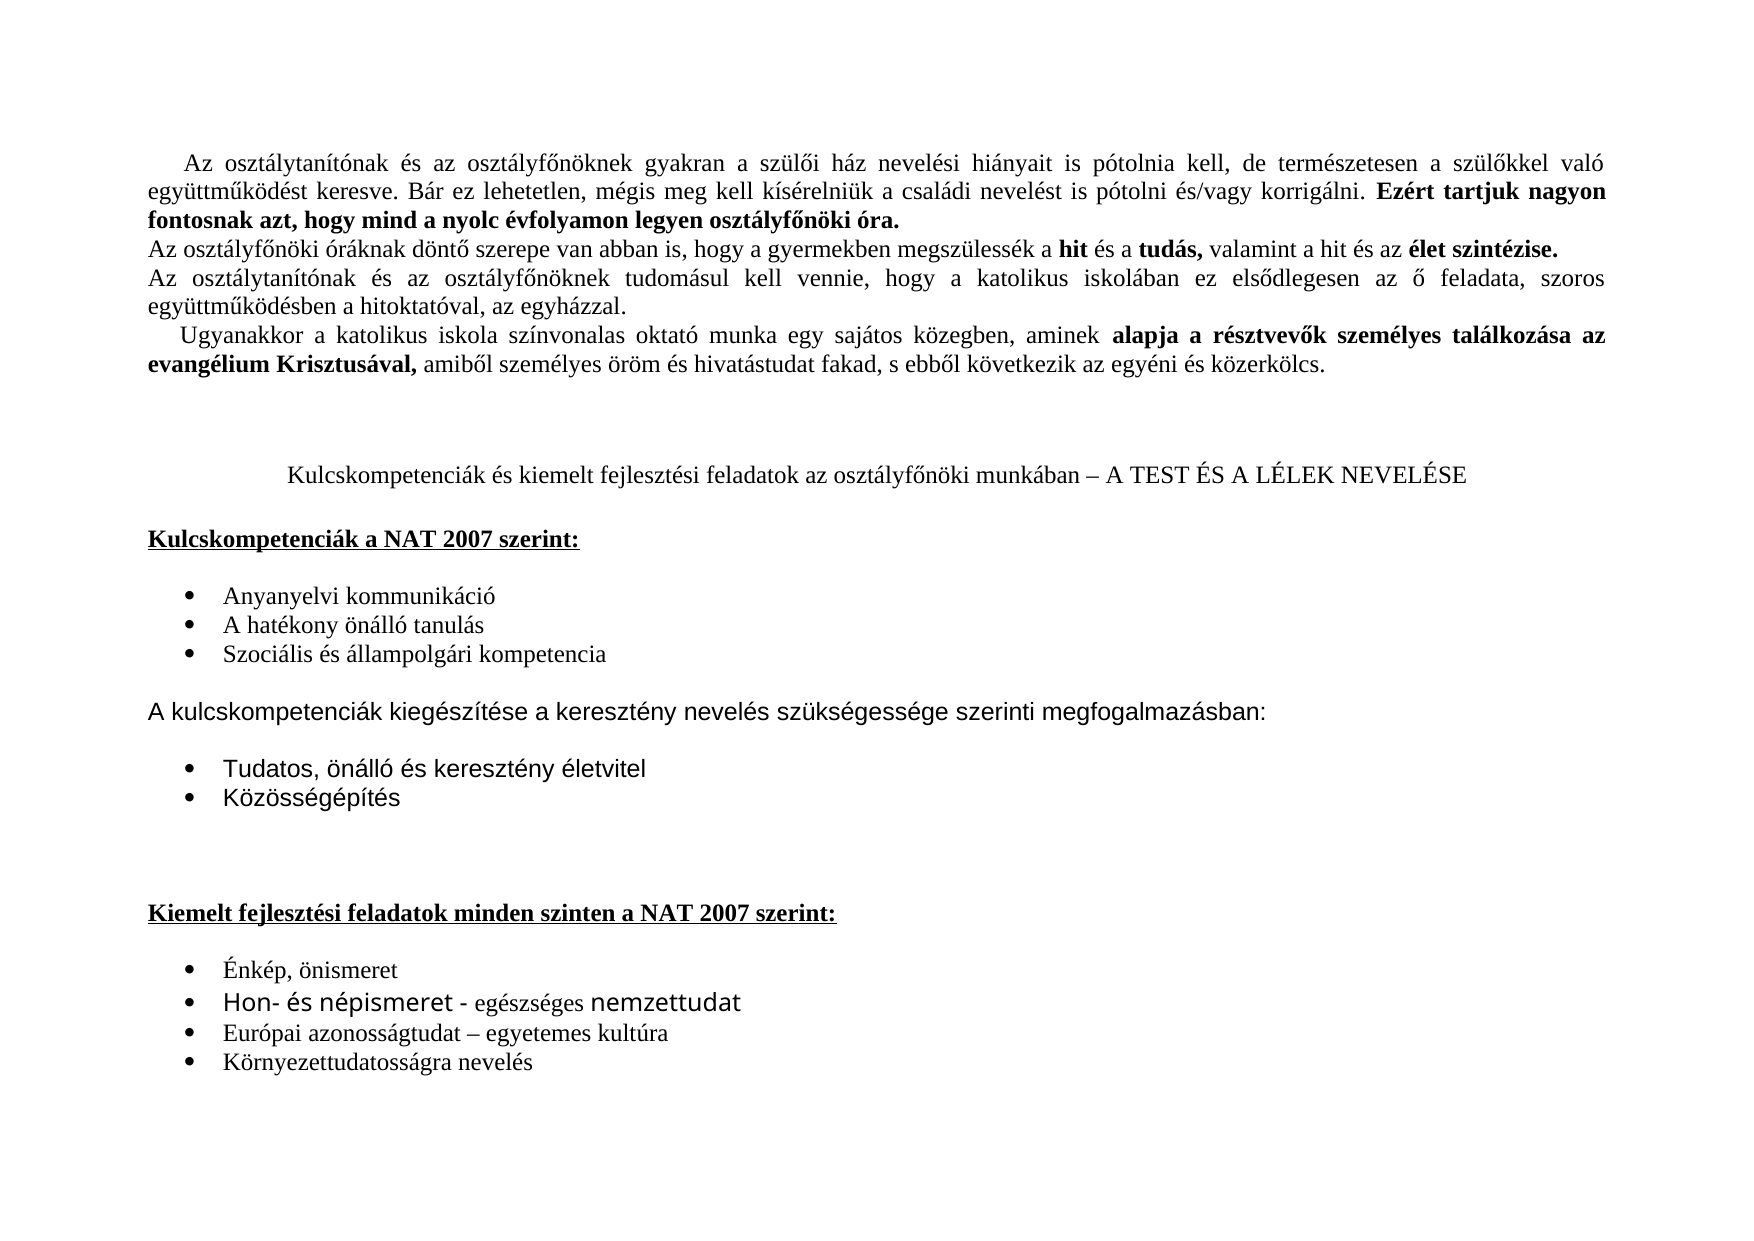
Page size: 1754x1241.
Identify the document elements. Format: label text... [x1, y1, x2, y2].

text Kiemelt fejlesztési feladatok minden szinten a NAT 2007 szerint: [148, 898, 1606, 927]
list Közösségépítés [185, 783, 1606, 812]
list Tudatos, önálló és keresztény életvitel [185, 754, 1606, 783]
list Hon- és népismeret - egészséges nemzettudat [185, 984, 1606, 1018]
list Európai azonosságtudat – egyetemes kultúra [185, 1018, 1606, 1047]
list A hatékony önálló tanulás [185, 610, 1606, 639]
list Énkép, önismeret [185, 955, 1606, 984]
text Az osztályfőnöki óráknak döntő szerepe van abban is, hogy a gyermekben megszülessék a hit és a tudás, valamint a hit és az élet szintézise. [148, 234, 1606, 263]
text Az osztálytanítónak és az osztályfőnöknek tudomásul kell vennie, hogy a katolikus iskolában ez elsődlegesen az ő feladata, szoros együttműködésben a hitoktatóval, az egyházzal. [148, 263, 1606, 320]
text Kulcskompetenciák és kiemelt fejlesztési feladatok az osztályfőnöki munkában – a test és a lélek nevelése [148, 460, 1606, 489]
text Az osztálytanítónak és az osztályfőnöknek gyakran a szülői ház nevelési hiányait is pótolnia kell, de természetesen a szülőkkel való együttműködést keresve. Bár ez lehetetlen, mégis meg kell kísérelniük a családi nevelést is pótolni és/vagy korrigálni. Ezért tartjuk nagyon fontosnak azt, hogy mind a nyolc évfolyamon legyen osztályfőnöki óra. [148, 148, 1606, 234]
text A kulcskompetenciák kiegészítése a keresztény nevelés szükségessége szerinti megfogalmazásban: [148, 696, 1606, 725]
text Ugyanakkor a katolikus iskola színvonalas oktató munka egy sajátos közegben, aminek alapja a résztvevők személyes találkozása az evangélium Krisztusával, amiből személyes öröm és hivatástudat fakad, s ebből következik az egyéni és közerkölcs. [148, 320, 1606, 378]
list Anyanyelvi kommunikáció [185, 581, 1606, 610]
list Szociális és állampolgári kompetencia [185, 639, 1606, 668]
list Környezettudatosságra nevelés [185, 1047, 1606, 1076]
text Kulcskompetenciák a NAT 2007 szerint: [148, 524, 1606, 553]
